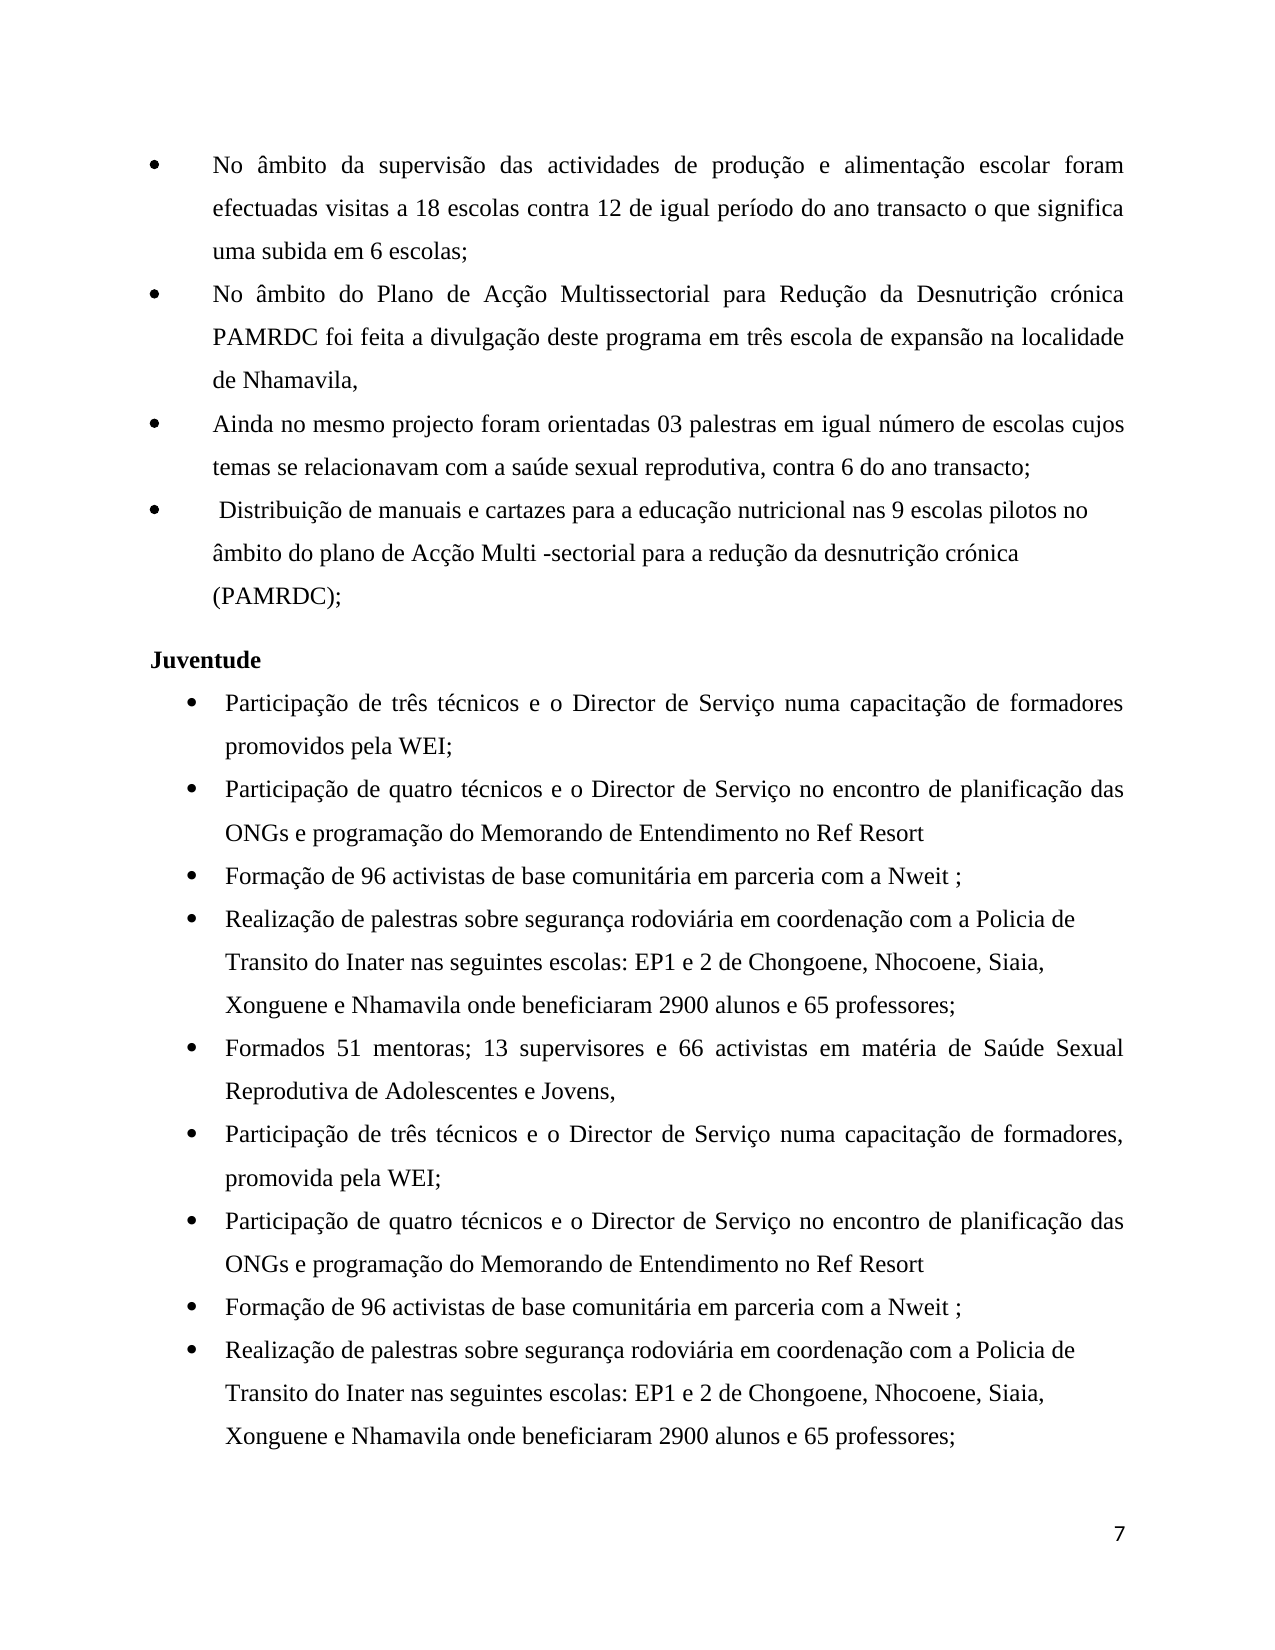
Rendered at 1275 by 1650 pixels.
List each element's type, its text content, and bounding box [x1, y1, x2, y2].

list Participação de quatro técnicos e o Director de Serviço no encontro de planificação das ONGs e programação do Memorando de Entendimento no Ref Resort [187, 774, 1125, 846]
list Formados 51 mentoras; 13 supervisores e 66 activistas em matéria de Saúde Sexual Reprodutiva de Adolescentes e Jovens, [187, 1033, 1125, 1105]
list Formação de 96 activistas de base comunitária em parceria com a Nweit ; [187, 861, 1125, 889]
list Ainda no mesmo projecto foram orientadas 03 palestras em igual número de escolas cujos temas se relacionavam com a saúde sexual reprodutiva, contra 6 do ano transacto; [150, 409, 1125, 481]
list Participação de três técnicos e o Director de Serviço numa capacitação de formadores, promovida pela WEI; [187, 1119, 1125, 1191]
list Formação de 96 activistas de base comunitária em parceria com a Nweit ; [187, 1292, 1125, 1321]
text Juventude [150, 645, 1125, 674]
list No âmbito do Plano de Acção Multissectorial para Redução da Desnutrição crónica PAMRDC foi feita a divulgação deste programa em três escola de expansão na localidade de Nhamavila, [150, 279, 1125, 394]
list Participação de quatro técnicos e o Director de Serviço no encontro de planificação das ONGs e programação do Memorando de Entendimento no Ref Resort [187, 1206, 1125, 1278]
list Distribuição de manuais e cartazes para a educação nutricional nas 9 escolas pilotos no âmbito do plano de Acção Multi -sectorial para a redução da desnutrição crónica (PAMRDC); [150, 495, 1125, 610]
list Realização de palestras sobre segurança rodoviária em coordenação com a Policia de Transito do Inater nas seguintes escolas: EP1 e 2 de Chongoene, Nhocoene, Siaia, Xonguene e Nhamavila onde beneficiaram 2900 alunos e 65 professores; [187, 904, 1125, 1019]
list Realização de palestras sobre segurança rodoviária em coordenação com a Policia de Transito do Inater nas seguintes escolas: EP1 e 2 de Chongoene, Nhocoene, Siaia, Xonguene e Nhamavila onde beneficiaram 2900 alunos e 65 professores; [187, 1335, 1125, 1450]
list No âmbito da supervisão das actividades de produção e alimentação escolar foram efectuadas visitas a 18 escolas contra 12 de igual período do ano transacto o que significa uma subida em 6 escolas; [150, 150, 1125, 265]
list Participação de três técnicos e o Director de Serviço numa capacitação de formadores promovidos pela WEI; [187, 688, 1125, 760]
